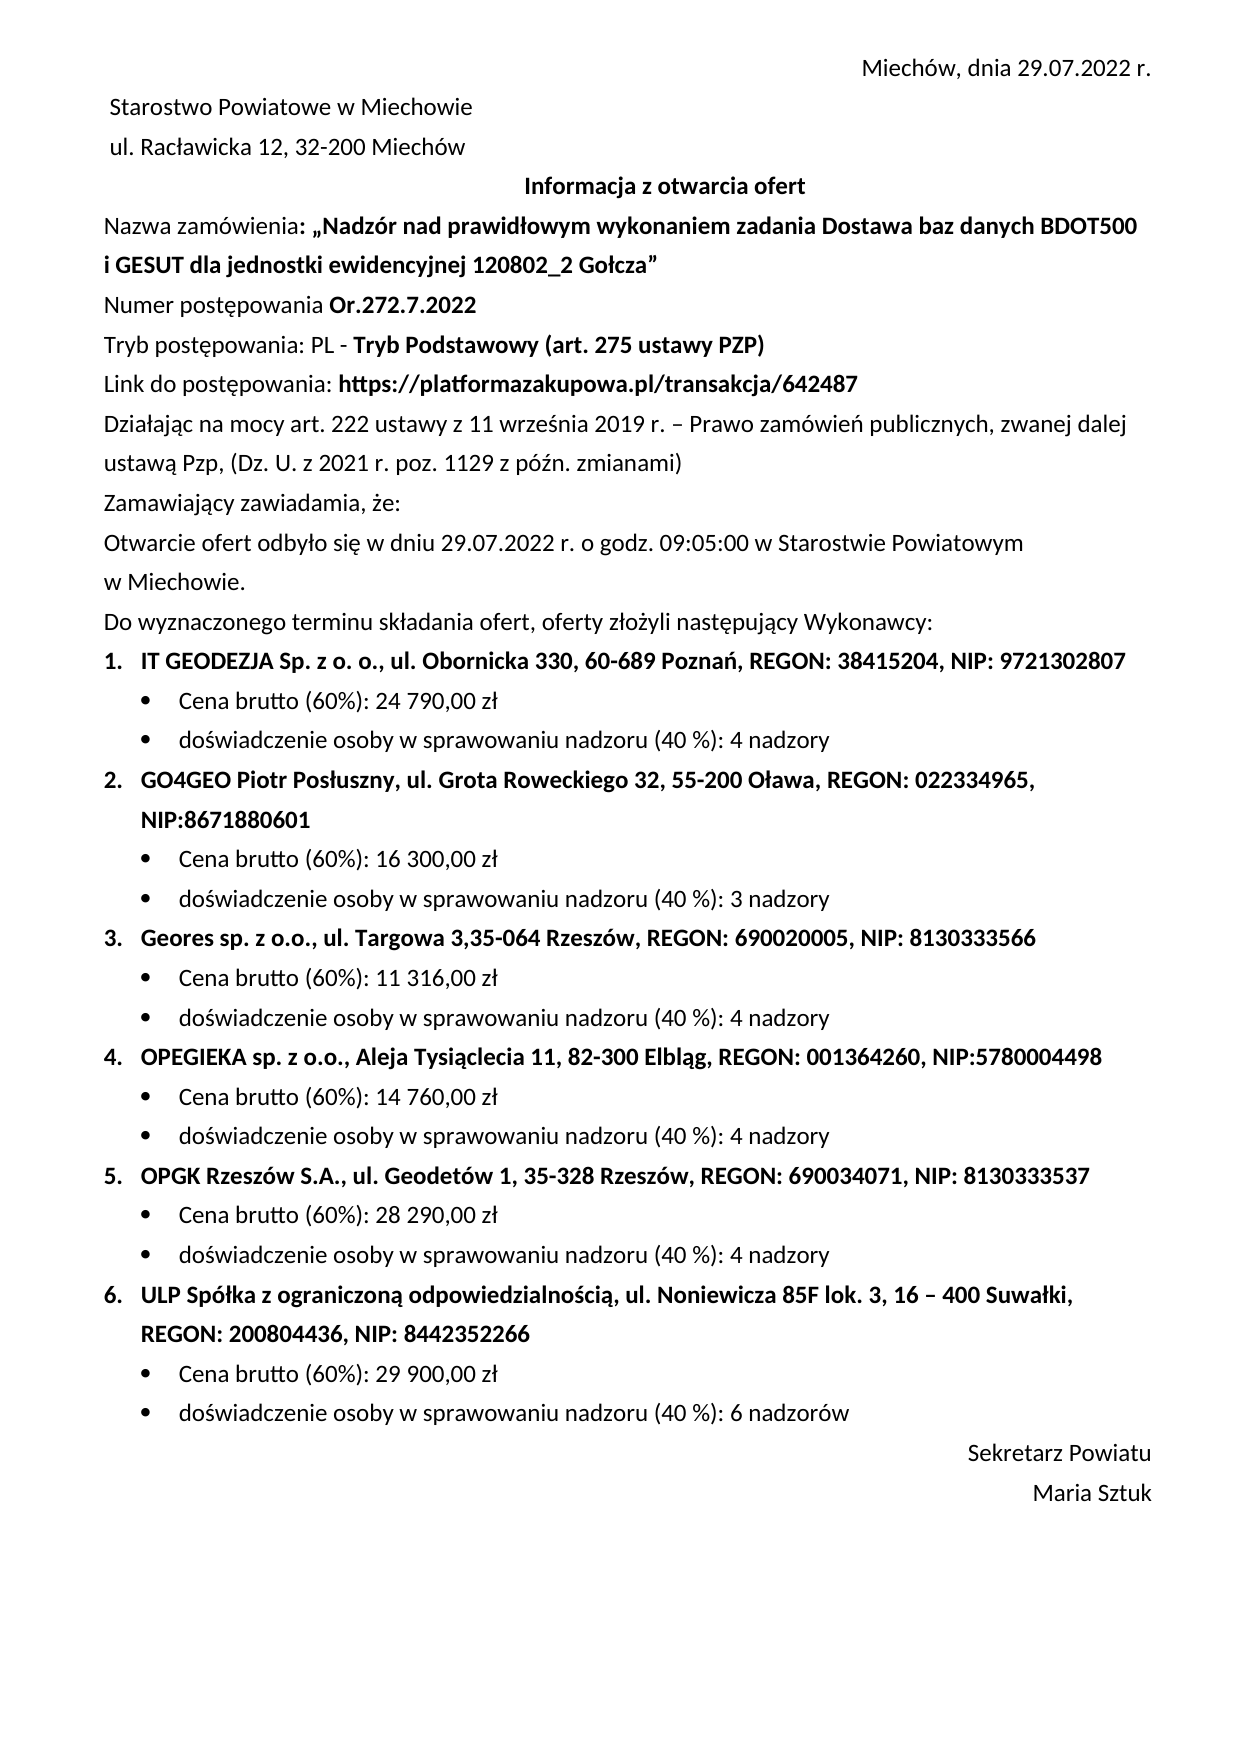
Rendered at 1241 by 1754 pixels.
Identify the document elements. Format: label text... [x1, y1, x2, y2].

subtitle ULP Spółka z ograniczoną odpowiedzialnością, ul. Noniewicza 85F lok. 3, 16 – 400 Suwałki, REGON: 200804436, NIP: 8442352266 [103, 1271, 1152, 1351]
text ul. Racławicka 12, 32-200 Miechów [109, 123, 1152, 163]
subtitle GO4GEO Piotr Posłuszny, ul. Grota Roweckiego 32, 55-200 Oława, REGON: 022334965, NIP:8671880601 [103, 757, 1152, 836]
text Otwarcie ofert odbyło się w dniu 29.07.2022 r. o godz. 09:05:00 w Starostwie Powiatowym w Miechowie. [103, 519, 1152, 598]
list doświadczenie osoby w sprawowaniu nadzoru (40 %): 4 nadzory [141, 994, 1152, 1034]
text Link do postępowania: https://platformazakupowa.pl/transakcja/642487 [103, 361, 1152, 401]
text Starostwo Powiatowe w Miechowie [109, 84, 1152, 123]
list Cena brutto (60%): 28 290,00 zł [141, 1192, 1152, 1232]
text Numer postępowania Or.272.7.2022 [103, 282, 1152, 321]
list Cena brutto (60%): 29 900,00 zł [141, 1351, 1152, 1390]
list Cena brutto (60%): 16 300,00 zł [141, 836, 1152, 876]
subtitle Geores sp. z o.o., ul. Targowa 3,35-064 Rzeszów, REGON: 690020005, NIP: 8130333566 [103, 915, 1152, 955]
list Cena brutto (60%): 11 316,00 zł [141, 955, 1152, 994]
text Tryb postępowania: PL - Tryb Podstawowy (art. 275 ustawy PZP) [103, 321, 1152, 361]
list doświadczenie osoby w sprawowaniu nadzoru (40 %): 6 nadzorów [141, 1390, 1152, 1430]
text Nazwa zamówienia: „Nadzór nad prawidłowym wykonaniem zadania Dostawa baz danych BDOT500 i GESUT dla jednostki ewidencyjnej 120802_2 Gołcza” [103, 203, 1152, 282]
list doświadczenie osoby w sprawowaniu nadzoru (40 %): 4 nadzory [141, 717, 1152, 757]
text Do wyznaczonego terminu składania ofert, oferty złożyli następujący Wykonawcy: [103, 598, 1152, 638]
text Działając na mocy art. 222 ustawy z 11 września 2019 r. – Prawo zamówień publicznych, zwanej dalej ustawą Pzp, (Dz. U. z 2021 r. poz. 1129 z późn. zmianami) Zamawiający zawiadamia, że: [103, 401, 1152, 519]
list doświadczenie osoby w sprawowaniu nadzoru (40 %): 4 nadzory [141, 1232, 1152, 1271]
text Miechów, dnia 29.07.2022 r. [109, 44, 1152, 84]
list doświadczenie osoby w sprawowaniu nadzoru (40 %): 3 nadzory [141, 876, 1152, 915]
subtitle OPEGIEKA sp. z o.o., Aleja Tysiąclecia 11, 82-300 Elbląg, REGON: 001364260, NIP:5780004498 [103, 1034, 1152, 1073]
subtitle IT GEODEZJA Sp. z o. o., ul. Obornicka 330, 60-689 Poznań, REGON: 38415204, NIP: 9721302807 [103, 638, 1152, 678]
list Cena brutto (60%): 24 790,00 zł [141, 678, 1152, 717]
subtitle OPGK Rzeszów S.A., ul. Geodetów 1, 35-328 Rzeszów, REGON: 690034071, NIP: 8130333537 [103, 1153, 1152, 1192]
text Maria Sztuk [103, 1469, 1152, 1509]
subtitle Informacja z otwarcia ofert [178, 163, 1152, 203]
text Sekretarz Powiatu [103, 1430, 1152, 1469]
list Cena brutto (60%): 14 760,00 zł [141, 1073, 1152, 1113]
list doświadczenie osoby w sprawowaniu nadzoru (40 %): 4 nadzory [141, 1113, 1152, 1153]
